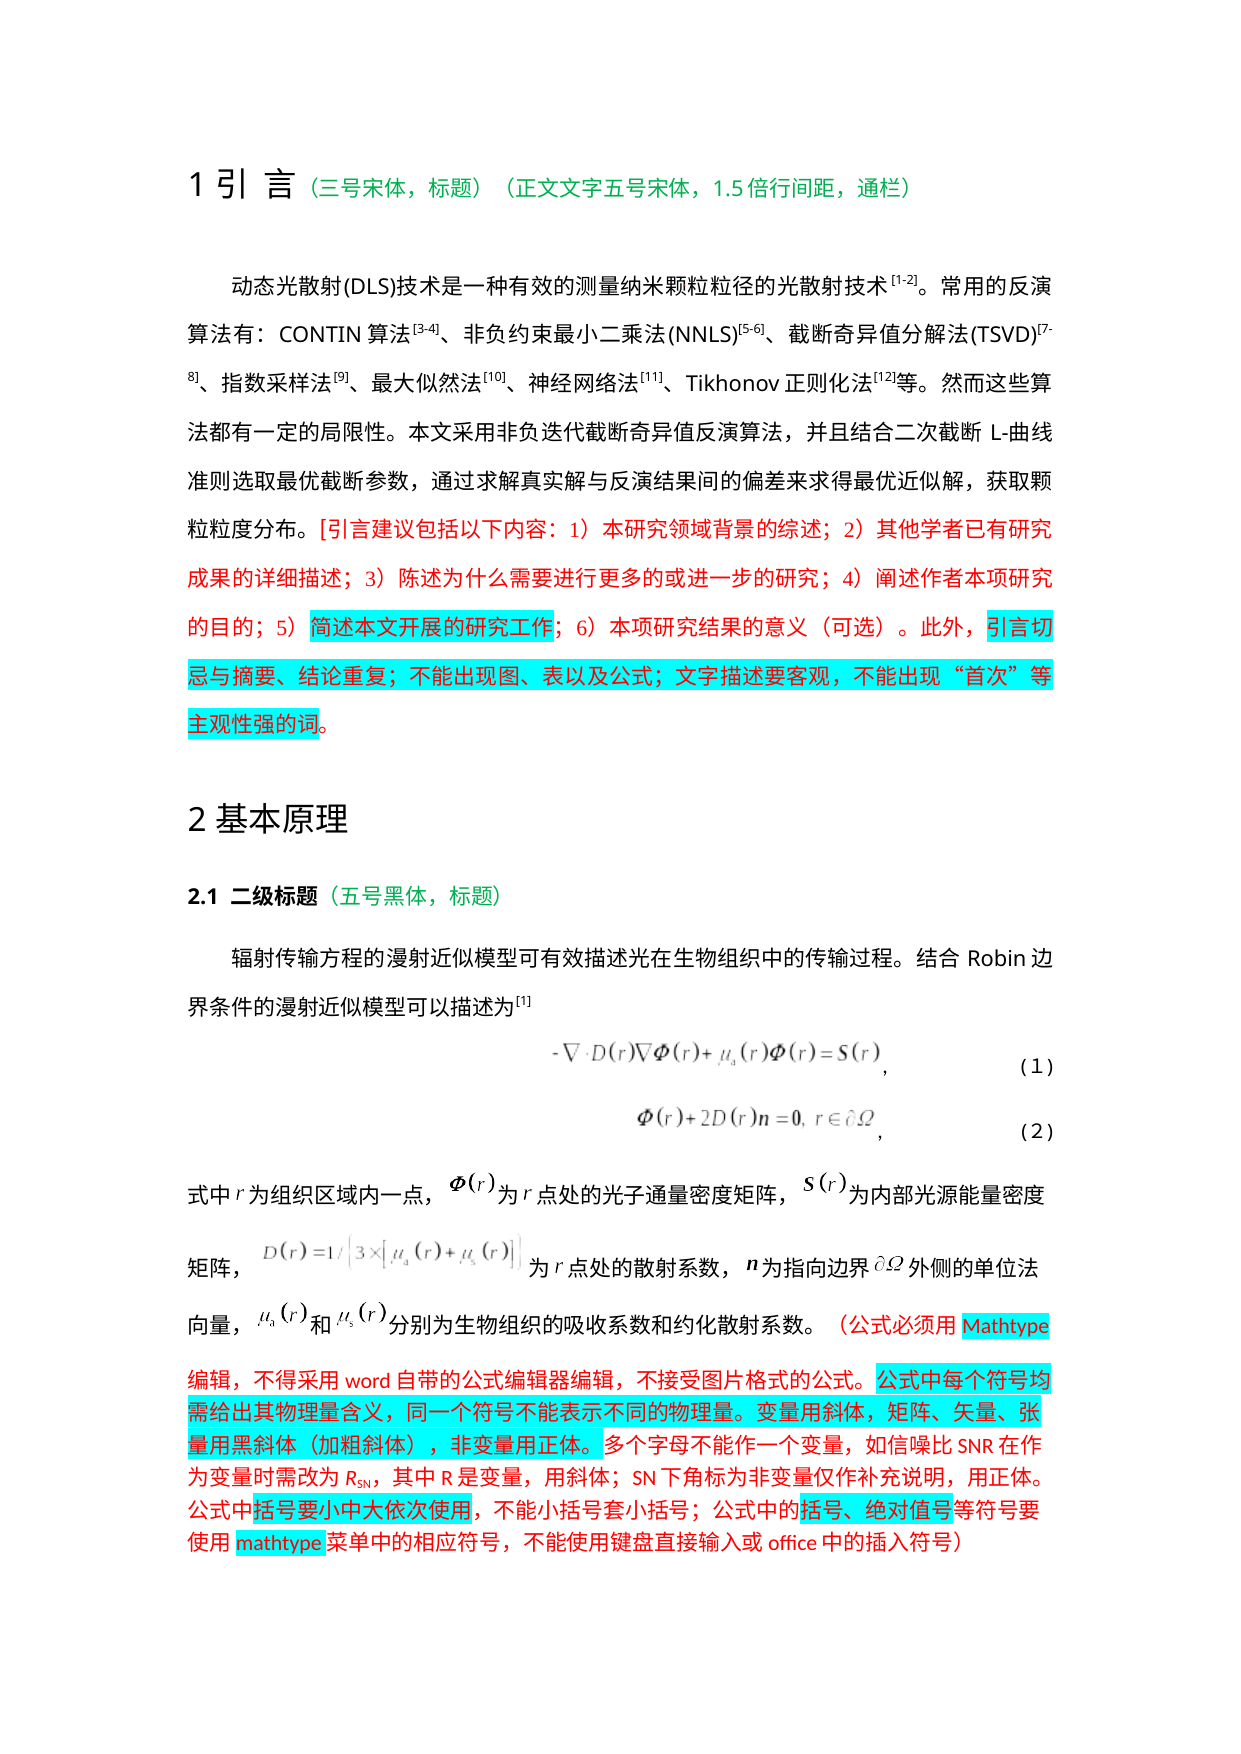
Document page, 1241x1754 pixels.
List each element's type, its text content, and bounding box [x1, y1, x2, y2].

text 2 基本原理 [187, 784, 1053, 849]
text , (２) [187, 1102, 1053, 1167]
text 2.1 二级标题（五号黑体，标题） [187, 879, 1053, 911]
text 式中为组织区域内一点，为点处的光子通量密度矩阵，为内部光源能量密度矩阵， 为点处的散射系数，为指向边界外侧的单位法向量，和分别为生物组织的吸收系数和约化散射系数。（公式必须用Mathtype编辑，不得采用word自带的公式编辑器编辑，不接受图片格式的公式。公式中每个符号均需给出其物理量含义，同一个符号不能表示不同的物理量。变量用斜体，矩阵、矢量、张量用黑斜体（加粗斜体），非变量用正体。多个字母不能作一个变量，如信噪比SNR在作为变量时需改为RSN，其中R是变量，用斜体；SN下角标为非变量仅作补充说明，用正体。公式中括号要小中大依次使用，不能小括号套小括号；公式中的括号、绝对值号等符号要使用mathtype菜单中的相应符号，不能使用键盘直接输入或office中的插入符号） [187, 1167, 1053, 1557]
text 辐射传输方程的漫射近似模型可有效描述光在生物组织中的传输过程。结合Robin边界条件的漫射近似模型可以描述为[1] [187, 940, 1053, 1022]
text 动态光散射(DLS)技术是一种有效的测量纳米颗粒粒径的光散射技术[1-2]。常用的反演算法有：CONTIN算法[3-4]、非负约束最小二乘法(NNLS)[5-6]、截断奇异值分解法(TSVD)[7-8]、指数采样法[9]、最大似然法[10]、神经网络法[11]、Tikhonov正则化法[12]等。然而这些算法都有一定的局限性。本文采用非负迭代截断奇异值反演算法，并且结合二次截断L-曲线准则选取最优截断参数，通过求解真实解与反演结果间的偏差来求得最优近似解，获取颗粒粒度分布。[引言建议包括以下内容：1）本研究领域背景的综述；2）其他学者已有研究成果的详细描述；3）陈述为什么需要进行更多的或进一步的研究；4）阐述作者本项研究的目的；5）简述本文开展的研究工作；6）本项研究结果的意义（可选）。此外，引言切忌与摘要、结论重复；不能出现图、表以及公式；文字描述要客观，不能出现“首次”等主观性强的词。 [187, 268, 1053, 739]
text 1 引 言（三号宋体，标题）（正文文字五号宋体，1.5倍行间距，通栏） [187, 150, 1053, 215]
text , (１) [187, 1037, 1053, 1102]
